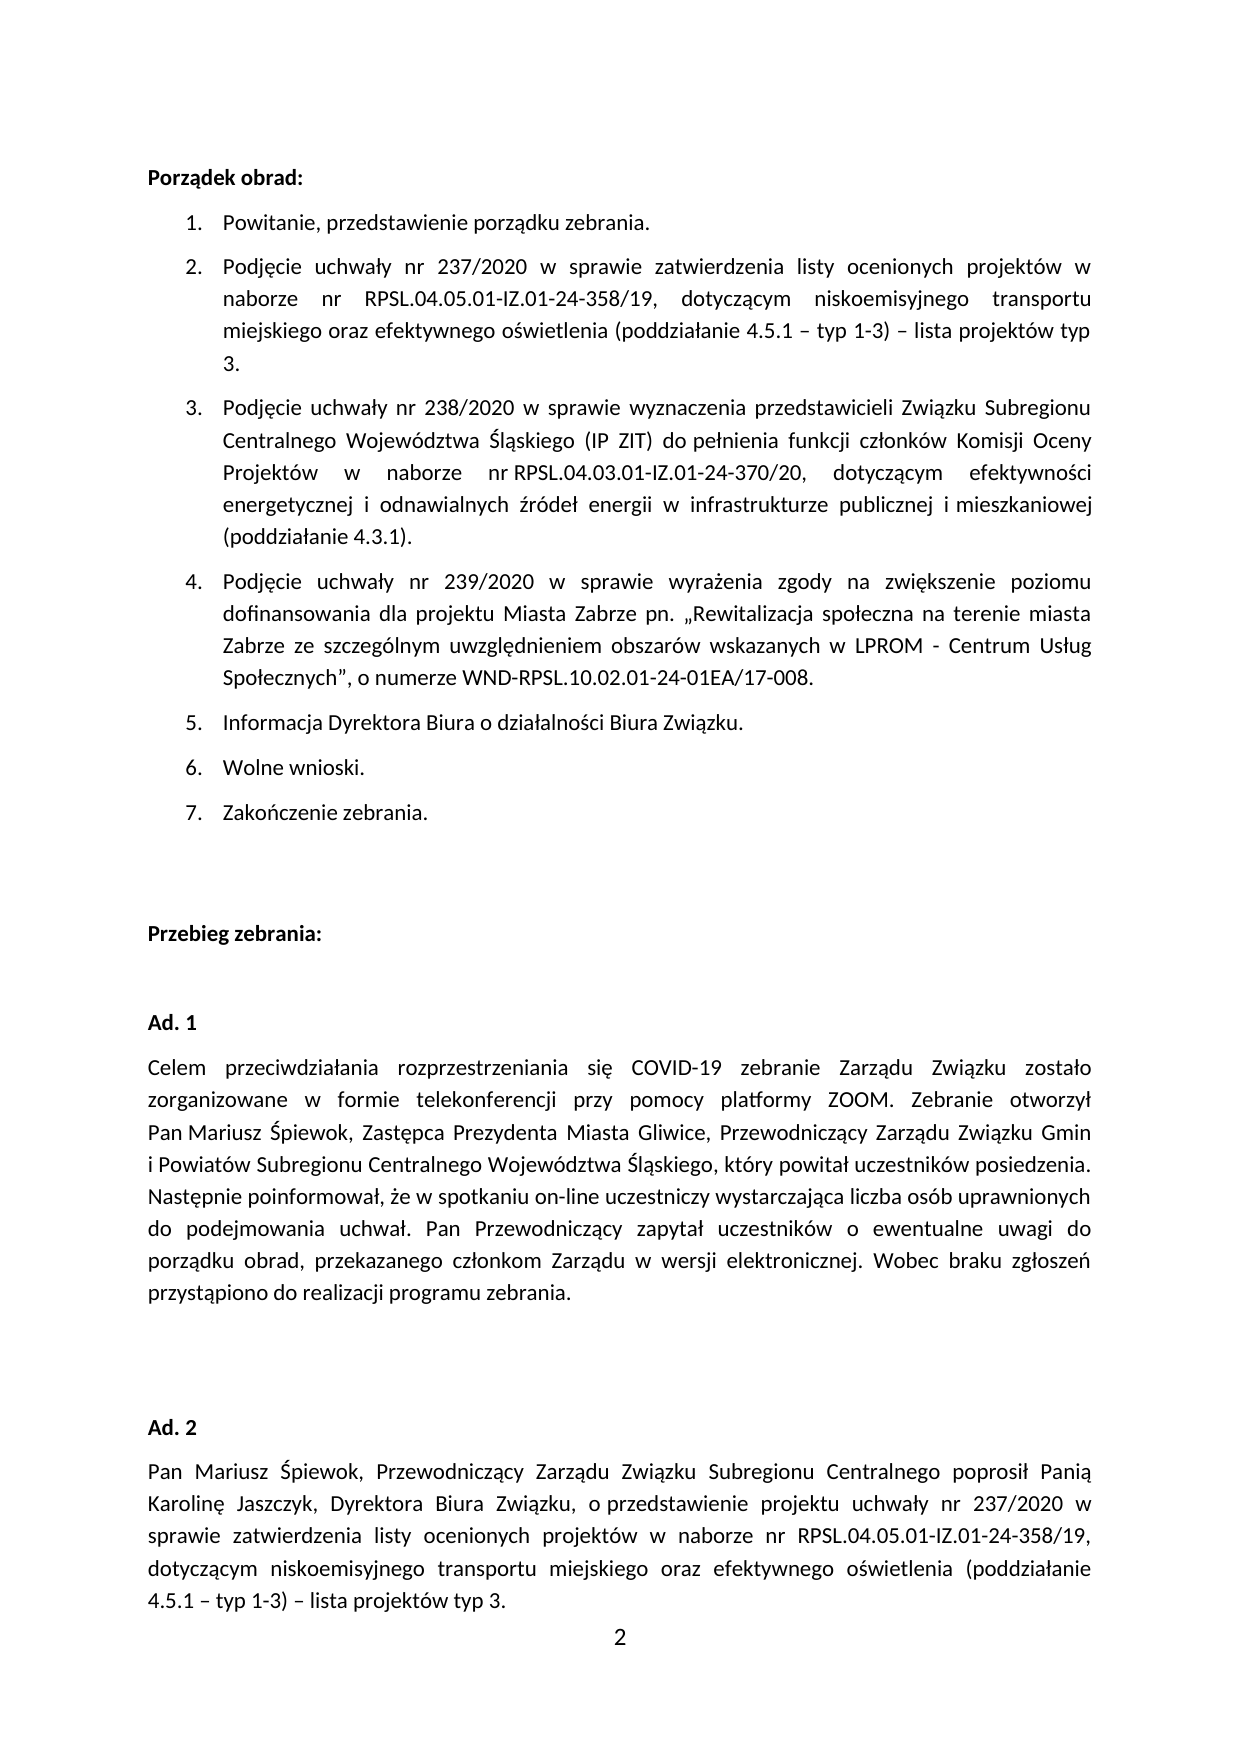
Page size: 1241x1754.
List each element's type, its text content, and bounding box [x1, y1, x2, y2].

text Ad. 2 [148, 1413, 1093, 1441]
text Porządek obrad: [148, 163, 1093, 191]
text Pan Mariusz Śpiewok, Przewodniczący Zarządu Związku Subregionu Centralnego poprosił Panią Karolinę Jaszczyk, Dyrektora Biura Związku, o przedstawienie projektu uchwały nr 237/2020 w sprawie zatwierdzenia listy ocenionych projektów w naborze nr RPSL.04.05.01-IZ.01-24-358/19, dotyczącym niskoemisyjnego transportu miejskiego oraz efektywnego oświetlenia (poddziałanie 4.5.1 – typ 1-3) – lista projektów typ 3. [148, 1457, 1093, 1614]
text Ad. 1 [148, 1008, 1093, 1037]
list Podjęcie uchwały nr 237/2020 w sprawie zatwierdzenia listy ocenionych projektów w naborze nr RPSL.04.05.01-IZ.01-24-358/19, dotyczącym niskoemisyjnego transportu miejskiego oraz efektywnego oświetlenia (poddziałanie 4.5.1 – typ 1-3) – lista projektów typ 3. [185, 252, 1093, 377]
list Informacja Dyrektora Biura o działalności Biura Związku. [185, 708, 1093, 736]
text Celem przeciwdziałania rozprzestrzeniania się COVID-19 zebranie Zarządu Związku zostało zorganizowane w formie telekonferencji przy pomocy platformy ZOOM. Zebranie otworzył Pan Mariusz Śpiewok, Zastępca Prezydenta Miasta Gliwice, Przewodniczący Zarządu Związku Gmin i Powiatów Subregionu Centralnego Województwa Śląskiego, który powitał uczestników posiedzenia. Następnie poinformował, że w spotkaniu on-line uczestniczy wystarczająca liczba osób uprawnionych do podejmowania uchwał. Pan Przewodniczący zapytał uczestników o ewentualne uwagi do porządku obrad, przekazanego członkom Zarządu w wersji elektronicznej. Wobec braku zgłoszeń przystąpiono do realizacji programu zebrania. [148, 1053, 1093, 1307]
list Powitanie, przedstawienie porządku zebrania. [185, 208, 1093, 236]
text Przebieg zebrania: [148, 919, 1093, 947]
list Podjęcie uchwały nr 238/2020 w sprawie wyznaczenia przedstawicieli Związku Subregionu Centralnego Województwa Śląskiego (IP ZIT) do pełnienia funkcji członków Komisji Oceny Projektów w naborze nr RPSL.04.03.01-IZ.01-24-370/20, dotyczącym efektywności energetycznej i odnawialnych źródeł energii w infrastrukturze publicznej i mieszkaniowej (poddziałanie 4.3.1). [185, 393, 1093, 550]
list Zakończenie zebrania. [185, 798, 1093, 826]
list Podjęcie uchwały nr 239/2020 w sprawie wyrażenia zgody na zwiększenie poziomu dofinansowania dla projektu Miasta Zabrze pn. „Rewitalizacja społeczna na terenie miasta Zabrze ze szczególnym uwzględnieniem obszarów wskazanych w LPROM - Centrum Usług Społecznych”, o numerze WND-RPSL.10.02.01-24-01EA/17-008. [185, 567, 1093, 692]
list Wolne wnioski. [185, 753, 1093, 781]
